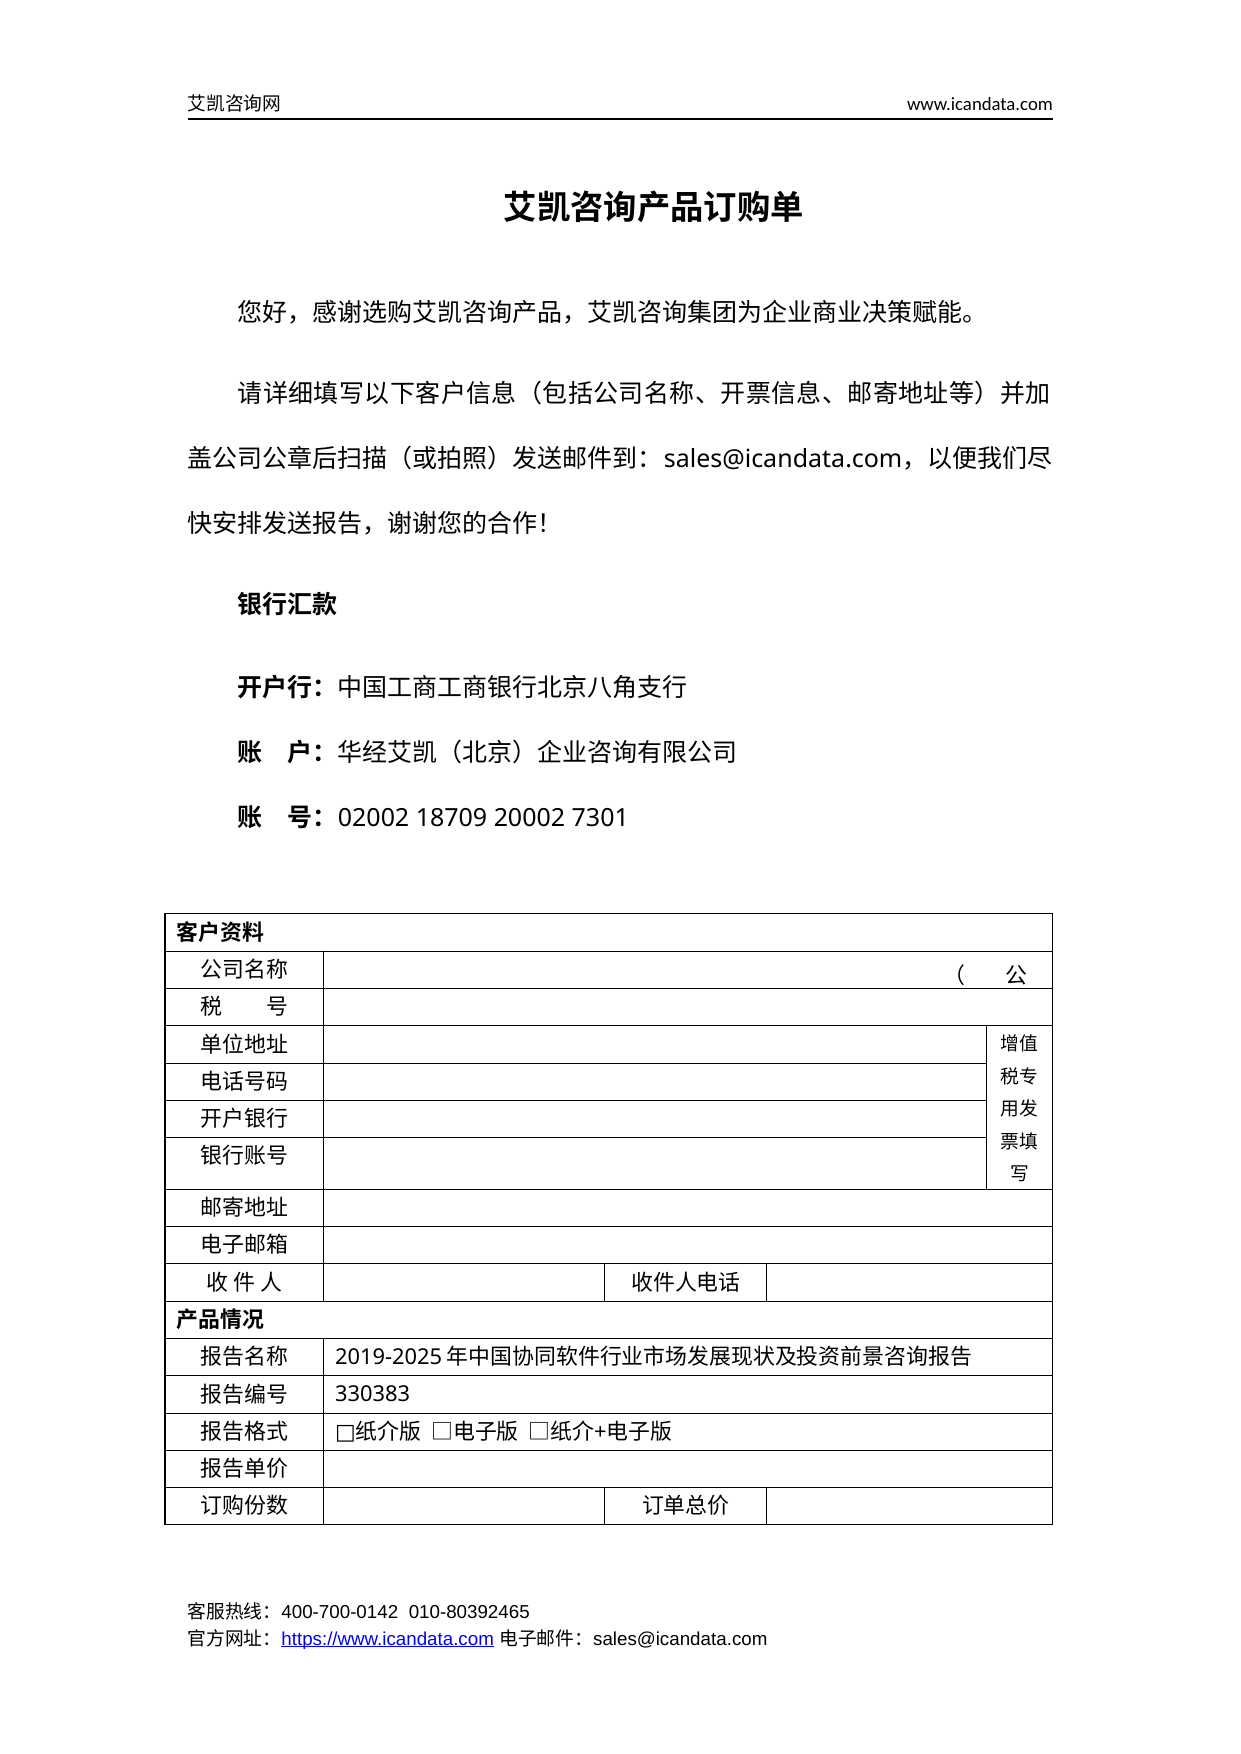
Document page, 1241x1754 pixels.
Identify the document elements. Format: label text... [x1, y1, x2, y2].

text 开户行：中国工商工商银行北京八角支行 [187, 653, 1053, 718]
table_cell 330383 [324, 1376, 1052, 1412]
table_cell [324, 1064, 986, 1100]
table_cell [324, 1227, 1052, 1263]
text 艾凯咨询产品订购单 [187, 172, 1053, 237]
text 账 户：华经艾凯（北京）企业咨询有限公司 [187, 718, 1053, 783]
table_cell 2019-2025年中国协同软件行业市场发展现状及投资前景咨询报告 [324, 1339, 1052, 1375]
table_cell 报告单价 [166, 1451, 323, 1487]
text 账 号：02002 18709 20002 7301 [187, 783, 1053, 848]
table_header 客户资料 [166, 914, 1052, 951]
table_cell [767, 1264, 1052, 1301]
table_cell [324, 1264, 604, 1301]
table_cell [324, 1190, 1052, 1226]
table_cell 产品情况 [166, 1302, 1052, 1338]
table_cell [767, 1488, 1052, 1524]
table_cell 订购份数 [166, 1488, 323, 1524]
table_cell [324, 1451, 1052, 1487]
table_cell 报告名称 [166, 1339, 323, 1375]
table_cell 电话号码 [166, 1064, 323, 1100]
table_cell 邮寄地址 [166, 1190, 323, 1226]
table_cell [324, 1026, 986, 1062]
text 您好，感谢选购艾凯咨询产品，艾凯咨询集团为企业商业决策赋能。 [187, 278, 1053, 343]
text 请详细填写以下客户信息（包括公司名称、开票信息、邮寄地址等）并加盖公司公章后扫描（或拍照）发送邮件到：sales@icandata.com，以便我们尽快安排发送报告，谢谢您的合作！ [187, 359, 1053, 554]
table_cell [324, 952, 1052, 988]
table_cell 银行账号 [166, 1138, 323, 1189]
table_cell □纸介版 □电子版 □纸介+电子版 [324, 1414, 1052, 1450]
table_cell [324, 1101, 986, 1137]
table_cell 公司名称 [166, 952, 323, 988]
table_cell 单位地址 [166, 1026, 323, 1062]
table_cell [324, 1488, 604, 1524]
table_cell [324, 989, 1052, 1025]
text 银行汇款 [187, 570, 1053, 635]
table_cell 税 号 [166, 989, 323, 1025]
table_cell 电子邮箱 [166, 1227, 323, 1263]
table_cell 订单总价 [605, 1488, 766, 1524]
table_cell 开户银行 [166, 1101, 323, 1137]
table_cell [324, 1138, 986, 1189]
table_cell 报告格式 [166, 1414, 323, 1450]
table_cell 收件人电话 [605, 1264, 766, 1301]
table_cell 增值税专用发票填写 [987, 1026, 1052, 1189]
table_cell 收 件 人 [166, 1264, 323, 1301]
table_cell 报告编号 [166, 1376, 323, 1412]
